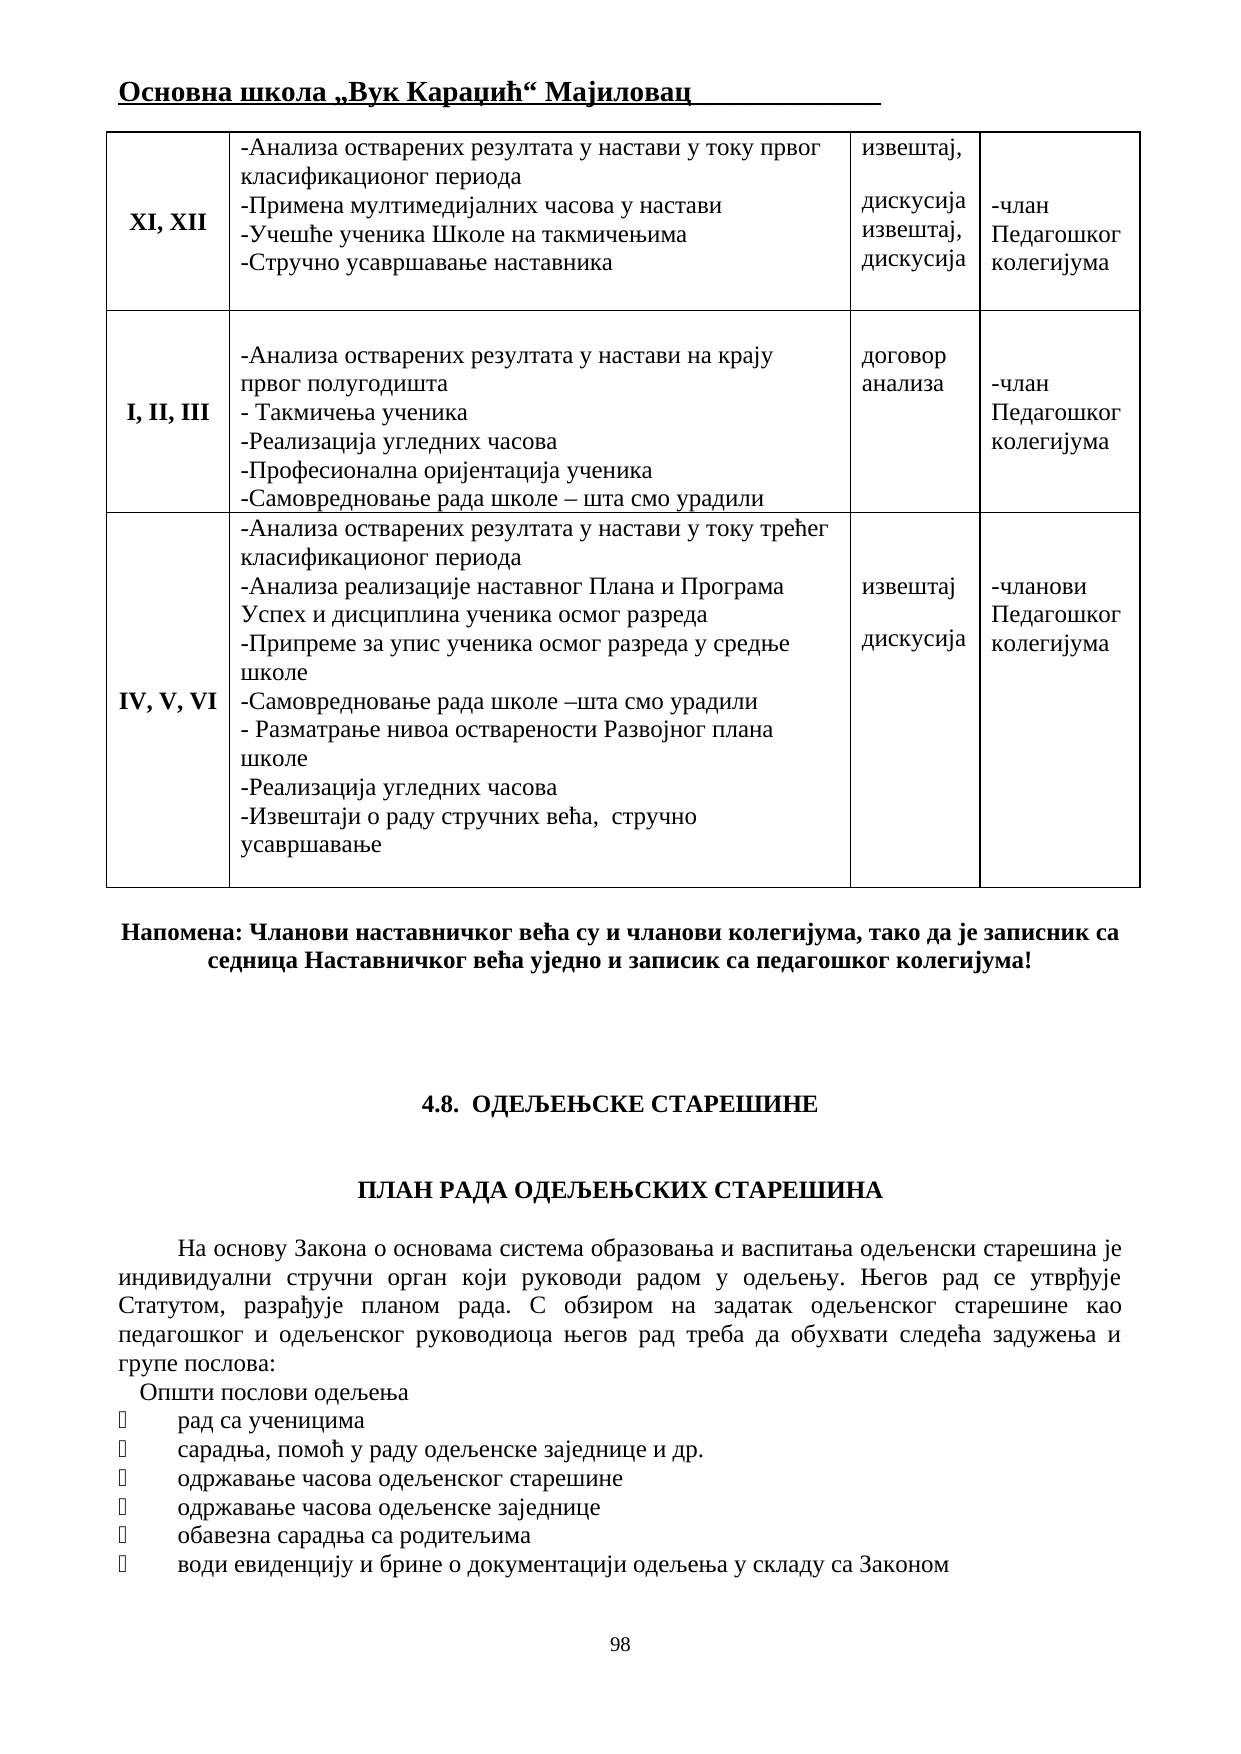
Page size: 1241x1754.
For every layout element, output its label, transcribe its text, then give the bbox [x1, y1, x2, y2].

list сарадња, помоћ у раду одељенске заједнице и др. [118, 1434, 1122, 1463]
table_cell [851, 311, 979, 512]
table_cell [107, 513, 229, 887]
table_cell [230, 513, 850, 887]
text На основу Закона о основама система образовања и васпитања одељенски старешина је индивидуални стручни орган који руководи радом у одељењу. Његов рад се утврђује Статутом, разрађује планом рада. С обзиром на задатак одељенског старешине као педагошког и одељенског руководиоца његов рад треба да обухвати следећа задужења и групе послова: [118, 1233, 1122, 1377]
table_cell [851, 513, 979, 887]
list одржавање часова одељенске заједнице [118, 1492, 1122, 1521]
text Општи послови одељења [118, 1377, 1122, 1406]
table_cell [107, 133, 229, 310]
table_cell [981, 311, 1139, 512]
list обавезна сарадња са родитељима [118, 1521, 1122, 1549]
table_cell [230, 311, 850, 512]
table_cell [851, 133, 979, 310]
list рад са ученицима [118, 1406, 1122, 1434]
list води евиденцију и брине о документацији одељења у складу са Законом [118, 1549, 1122, 1578]
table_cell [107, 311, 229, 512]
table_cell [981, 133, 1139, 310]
text ПЛАН РАДА ОДЕЉЕЊСКИХ СТАРЕШИНА [118, 1176, 1122, 1204]
list одржавање часова одељенског старешине [118, 1463, 1122, 1492]
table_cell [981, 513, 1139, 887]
text Напомена: Чланови наставничког већа су и чланови колегијума, тако да је записник са седница Наставничког већа уједно и записик са педагошког колегијума! [118, 917, 1122, 974]
text 4.8. ОДЕЉЕЊСКЕ СТАРЕШИНЕ [118, 1089, 1122, 1118]
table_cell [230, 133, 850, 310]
